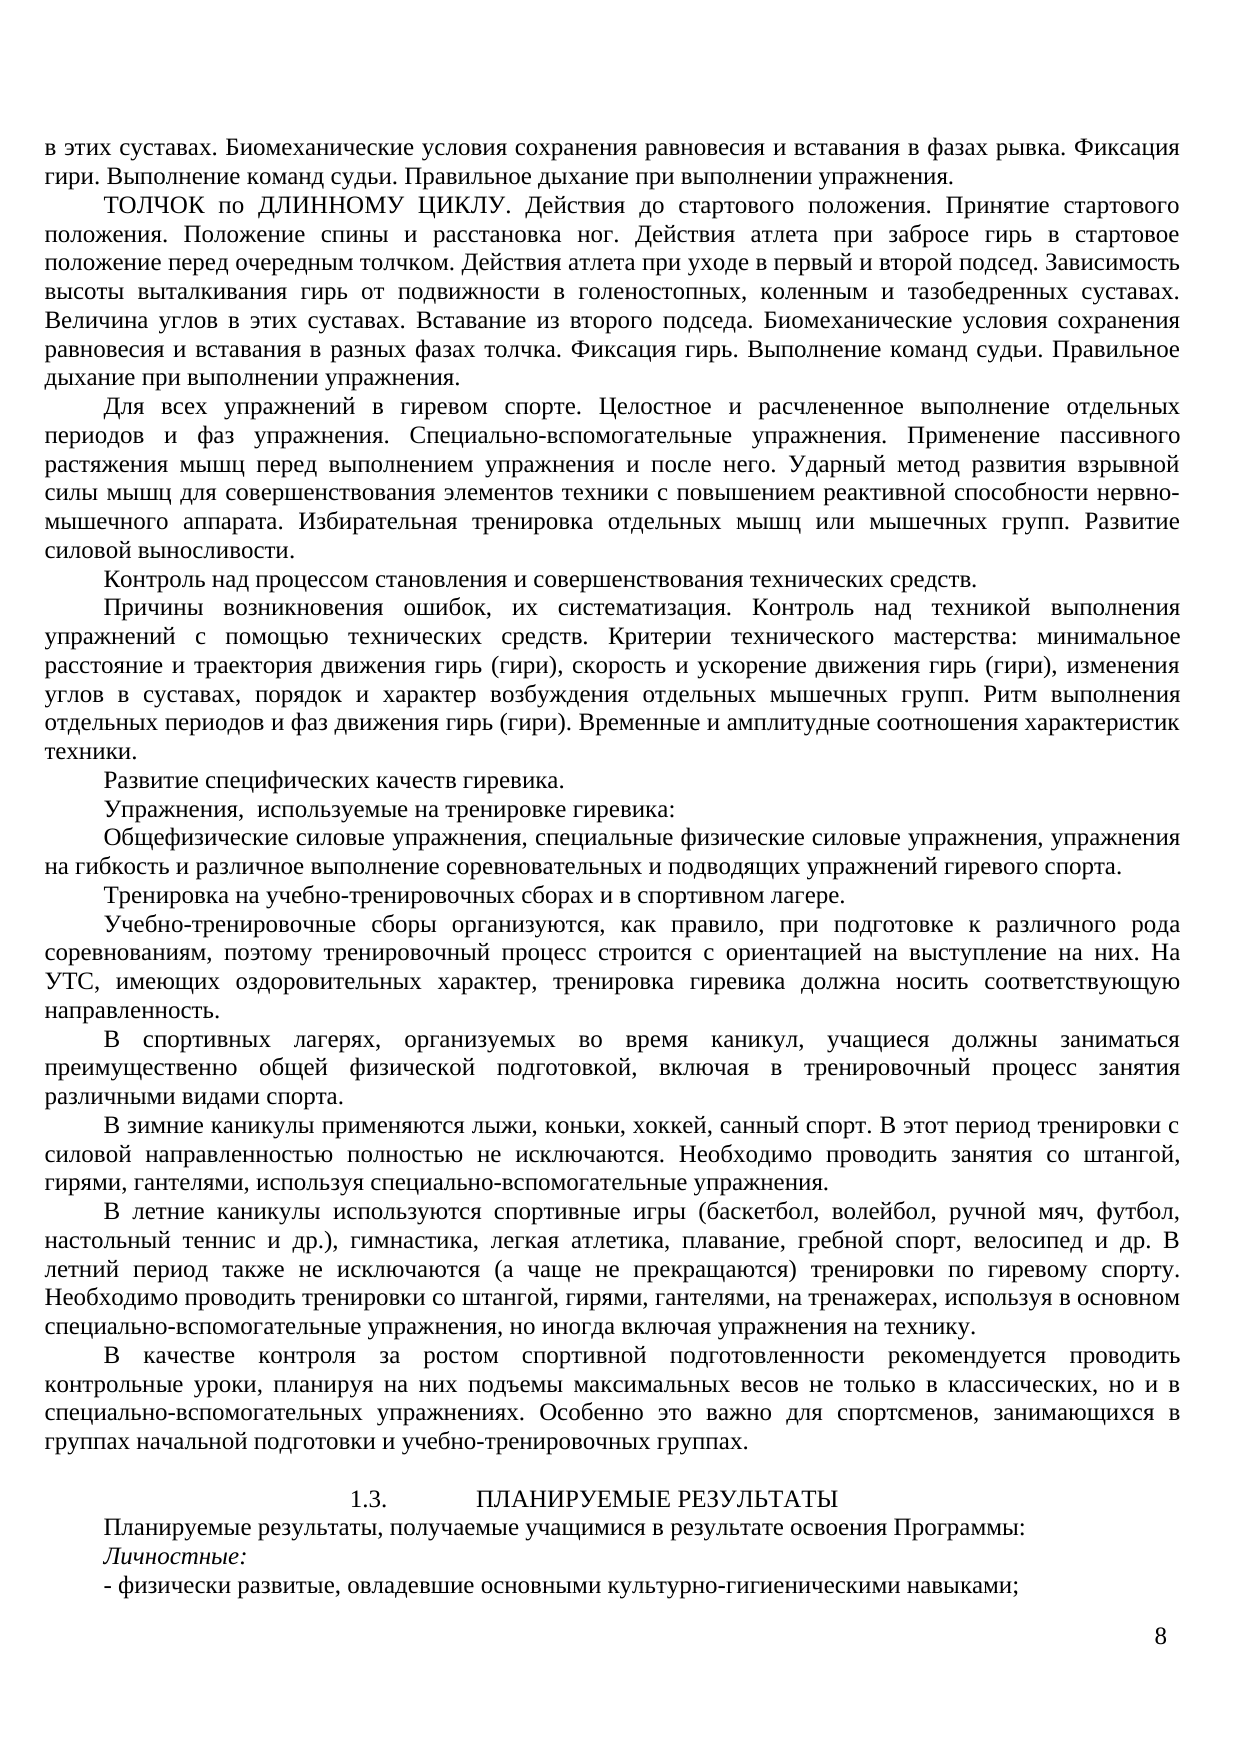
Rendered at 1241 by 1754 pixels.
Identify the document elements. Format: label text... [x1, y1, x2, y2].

list ПЛАНИРУЕМЫЕ РЕЗУЛЬТАТЫ [7, 1484, 1181, 1512]
text Личностные: [44, 1541, 1181, 1570]
text В зимние каникулы применяются лыжи, коньки, хоккей, санный спорт. В этот период тренировки с силовой направленностью полностью не исключаются. Необходимо проводить занятия со штангой, гирями, гантелями, используя специально-вспомогательные упражнения. [44, 1110, 1181, 1196]
text Учебно-тренировочные сборы организуются, как правило, при подготовке к различного рода соревнованиям, поэтому тренировочный процесс строится с ориентацией на выступление на них. На УТС, имеющих оздоровительных характер, тренировка гиревика должна носить соответствующую направленность. [44, 909, 1181, 1024]
text В летние каникулы используются спортивные игры (баскетбол, волейбол, ручной мяч, футбол, настольный теннис и др.), гимнастика, легкая атлетика, плавание, гребной спорт, велосипед и др. В летний период также не исключаются (а чаще не прекращаются) тренировки по гиревому спорту. Необходимо проводить тренировки со штангой, гирями, гантелями, на тренажерах, используя в основном специально-вспомогательные упражнения, но иногда включая упражнения на технику. [44, 1196, 1181, 1340]
text Для всех упражнений в гиревом спорте. Целостное и расчлененное выполнение отдельных периодов и фаз упражнения. Специально-вспомогательные упражнения. Применение пассивного растяжения мышц перед выполнением упражнения и после него. Ударный метод развития взрывной силы мышц для совершенствования элементов техники с повышением реактивной способности нервно-мышечного аппарата. Избирательная тренировка отдельных мышц или мышечных групп. Развитие силовой выносливости. [44, 391, 1181, 564]
text ТОЛЧОК по ДЛИННОМУ ЦИКЛУ. Действия до стартового положения. Принятие стартового положения. Положение спины и расстановка ног. Действия атлета при забросе гирь в стартовое положение перед очередным толчком. Действия атлета при уходе в первый и второй подсед. Зависимость высоты выталкивания гирь от подвижности в голеностопных, коленным и тазобедренных суставах. Величина углов в этих суставах. Вставание из второго подседа. Биомеханические условия сохранения равновесия и вставания в разных фазах толчка. Фиксация гирь. Выполнение команд судьи. Правильное дыхание при выполнении упражнения. [44, 190, 1181, 391]
text - физически развитые, овладевшие основными культурно-гигиеническими навыками; [44, 1570, 1181, 1599]
text Контроль над процессом становления и совершенствования технических средств. [44, 564, 1181, 592]
text Общефизические силовые упражнения, специальные физические силовые упражнения, упражнения на гибкость и различное выполнение соревновательных и подводящих упражнений гиревого спорта. [44, 822, 1181, 880]
text Тренировка на учебно-тренировочных сборах и в спортивном лагере. [44, 880, 1181, 909]
text Упражнения, используемые на тренировке гиревика: [44, 794, 1181, 822]
text В спортивных лагерях, организуемых во время каникул, учащиеся должны заниматься преимущественно общей физической подготовкой, включая в тренировочный процесс занятия различными видами спорта. [44, 1024, 1181, 1110]
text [44, 132, 1181, 190]
text Планируемые результаты, получаемые учащимися в результате освоения Программы: [44, 1512, 1181, 1541]
text В качестве контроля за ростом спортивной подготовленности рекомендуется проводить контрольные уроки, планируя на них подъемы максимальных весов не только в классических, но и в специально-вспомогательных упражнениях. Особенно это важно для спортсменов, занимающихся в группах начальной подготовки и учебно-тренировочных группах. [44, 1340, 1181, 1455]
text Причины возникновения ошибок, их систематизация. Контроль над техникой выполнения упражнений с помощью технических средств. Критерии технического мастерства: минимальное расстояние и траектория движения гирь (гири), скорость и ускорение движения гирь (гири), изменения углов в суставах, порядок и характер возбуждения отдельных мышечных групп. Ритм выполнения отдельных периодов и фаз движения гирь (гири). Временные и амплитудные соотношения характеристик техники. [44, 592, 1181, 765]
text Развитие специфических качеств гиревика. [44, 765, 1181, 794]
